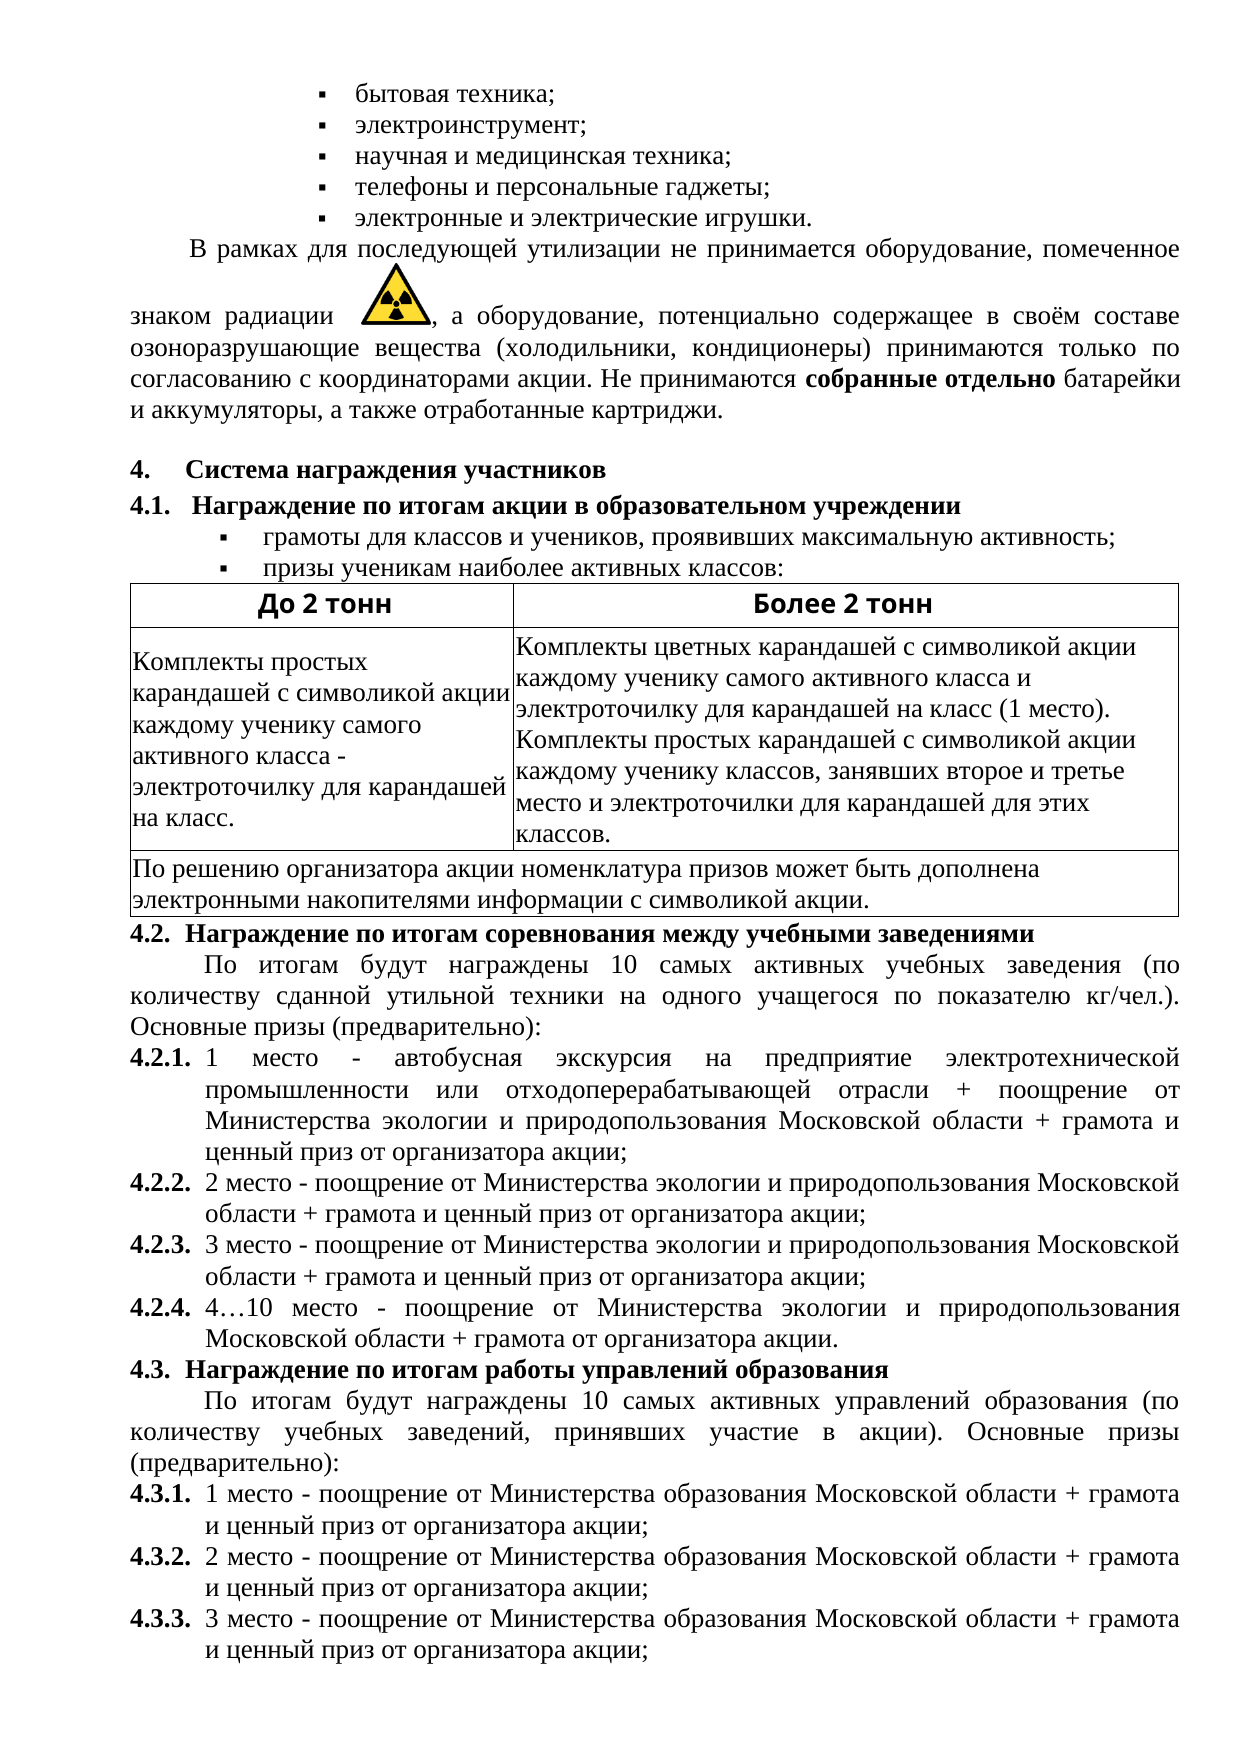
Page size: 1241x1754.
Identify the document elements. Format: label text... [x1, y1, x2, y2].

list телефоны и персональные гаджеты; [317, 170, 1181, 201]
table_cell По решению организатора акции номенклатура призов может быть дополнена электронными накопителями информации с символикой акции. [131, 851, 1178, 916]
list 2 место - поощрение от Министерства экологии и природопользования Московской области + грамота и ценный приз от организатора акции; [130, 1166, 1181, 1228]
list 1 место - автобусная экскурсия на предприятие электротехнической промышленности или отходоперерабатывающей отрасли + поощрение от Министерства экологии и природопользования Московской области + грамота и ценный приз от организатора акции; [130, 1042, 1181, 1166]
list 3 место - поощрение от Министерства экологии и природопользования Московской области + грамота и ценный приз от организатора акции; [130, 1228, 1181, 1291]
list Система награждения участников [130, 453, 1181, 484]
list бытовая техника; [317, 77, 1181, 108]
list Награждение по итогам акции в образовательном учреждении [130, 489, 1181, 520]
list Награждение по итогам работы управлений образования [130, 1353, 1181, 1384]
table_header Более 2 тонн [514, 584, 1178, 627]
text По итогам будут награждены 10 самых активных управлений образования (по количеству учебных заведений, принявших участие в акции). Основные призы (предварительно): [130, 1384, 1181, 1478]
list грамоты для классов и учеников, проявивших максимальную активность; [218, 520, 1181, 551]
list 3 место - поощрение от Министерства образования Московской области + грамота и ценный приз от организатора акции; [130, 1602, 1181, 1664]
list призы ученикам наиболее активных классов: [218, 551, 1181, 582]
picture [361, 263, 431, 325]
list 1 место - поощрение от Министерства образования Московской области + грамота и ценный приз от организатора акции; [130, 1478, 1181, 1540]
list научная и медицинская техника; [317, 139, 1181, 170]
text По итогам будут награждены 10 самых активных учебных заведения (по количеству сданной утильной техники на одного учащегося по показателю кг/чел.). Основные призы (предварительно): [130, 948, 1181, 1042]
list электроинструмент; [317, 108, 1181, 139]
list Награждение по итогам соревнования между учебными заведениями [130, 917, 1181, 948]
table_cell Комплекты цветных карандашей с символикой акции каждому ученику самого активного класса и электроточилку для карандашей на класс (1 место). Комплекты простых карандашей с символикой акции каждому ученику классов, занявших второе и третье место и электроточилки для карандашей для этих классов. [514, 628, 1178, 849]
list электронные и электрические игрушки. [317, 201, 1181, 232]
list 4…10 место - поощрение от Министерства экологии и природопользования Московской области + грамота от организатора акции. [130, 1291, 1181, 1353]
list 2 место - поощрение от Министерства образования Московской области + грамота и ценный приз от организатора акции; [130, 1540, 1181, 1602]
table_header До 2 тонн [131, 584, 513, 627]
text В рамках для последующей утилизации не принимается оборудование, помеченное знаком радиации , а оборудование, потенциально содержащее в своём составе озоноразрушающие вещества (холодильники, кондиционеры) принимаются только по согласованию с координаторами акции. Не принимаются собранные отдельно батарейки и аккумуляторы, а также отработанные картриджи. [130, 232, 1181, 424]
table_cell Комплекты простых карандашей с символикой акции каждому ученику самого активного класса - электроточилку для карандашей на класс. [131, 628, 513, 849]
